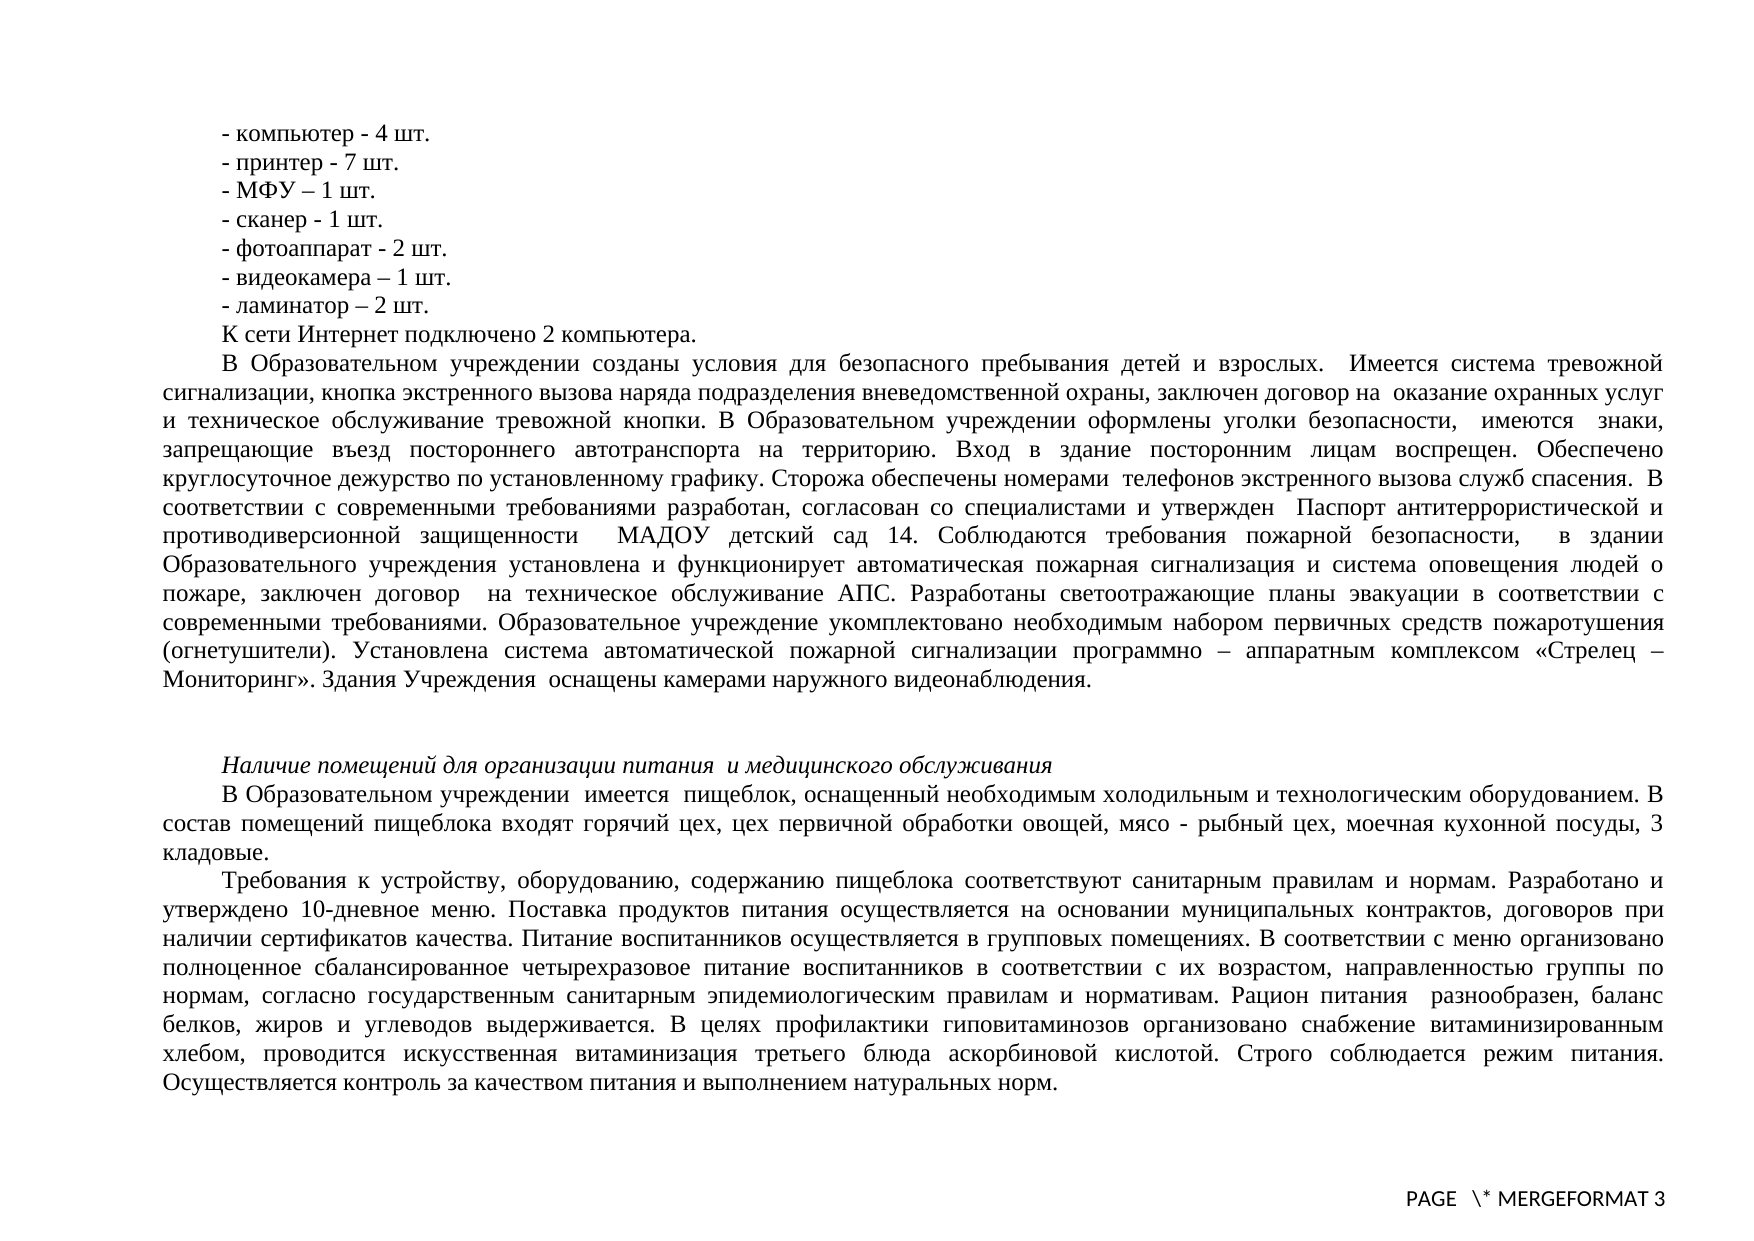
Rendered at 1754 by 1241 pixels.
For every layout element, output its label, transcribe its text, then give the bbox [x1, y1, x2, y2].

text В Образовательном учреждении имеется пищеблок, оснащенный необходимым холодильным и технологическим оборудованием. В состав помещений пищеблока входят горячий цех, цех первичной обработки овощей, мясо - рыбный цех, моечная кухонной посуды, 3 кладовые. [162, 779, 1665, 866]
text В Образовательном учреждении созданы условия для безопасного пребывания детей и взрослых. Имеется система тревожной сигнализации, кнопка экстренного вызова наряда подразделения вневедомственной охраны, заключен договор на оказание охранных услуг и техническое обслуживание тревожной кнопки. В Образовательном учреждении оформлены уголки безопасности, имеются знаки, запрещающие въезд постороннего автотранспорта на территорию. Вход в здание посторонним лицам воспрещен. Обеспечено круглосуточное дежурство по установленному графику. Сторожа обеспечены номерами телефонов экстренного вызова служб спасения. В соответствии с современными требованиями разработан, согласован со специалистами и утвержден Паспорт антитеррористической и противодиверсионной защищенности МАДОУ детский сад 14. Соблюдаются требования пожарной безопасности, в здании Образовательного учреждения установлена и функционирует автоматическая пожарная сигнализация и система оповещения людей о пожаре, заключен договор на техническое обслуживание АПС. Разработаны светоотражающие планы эвакуации в соответствии с современными требованиями. Образовательное учреждение укомплектовано необходимым набором первичных средств пожаротушения (огнетушители). Установлена система автоматической пожарной сигнализации программно – аппаратным комплексом «Стрелец – Мониторинг». Здания Учреждения оснащены камерами наружного видеонаблюдения. [162, 348, 1665, 693]
text - сканер - 1 шт. [162, 204, 1665, 233]
text - МФУ – 1 шт. [162, 176, 1665, 204]
text Наличие помещений для организации питания и медицинского обслуживания [162, 751, 1665, 779]
text К сети Интернет подключено 2 компьютера. [162, 319, 1665, 348]
text - ламинатор – 2 шт. [162, 291, 1665, 319]
text - принтер - 7 шт. [162, 147, 1665, 176]
text - видеокамера – 1 шт. [162, 262, 1665, 291]
text - компьютер - 4 шт. [162, 118, 1665, 147]
text Требования к устройству, оборудованию, содержанию пищеблока соответствуют санитарным правилам и нормам. Разработано и утверждено 10-дневное меню. Поставка продуктов питания осуществляется на основании муниципальных контрактов, договоров при наличии сертификатов качества. Питание воспитанников осуществляется в групповых помещениях. В соответствии с меню организовано полноценное сбалансированное четырехразовое питание воспитанников в соответствии с их возрастом, направленностью группы по нормам, согласно государственным санитарным эпидемиологическим правилам и нормативам. Рацион питания разнообразен, баланс белков, жиров и углеводов выдерживается. В целях профилактики гиповитаминозов организовано снабжение витаминизированным хлебом, проводится искусственная витаминизация третьего блюда аскорбиновой кислотой. Строго соблюдается режим питания. Осуществляется контроль за качеством питания и выполнением натуральных норм. [162, 866, 1665, 1096]
text - фотоаппарат - 2 шт. [162, 233, 1665, 262]
